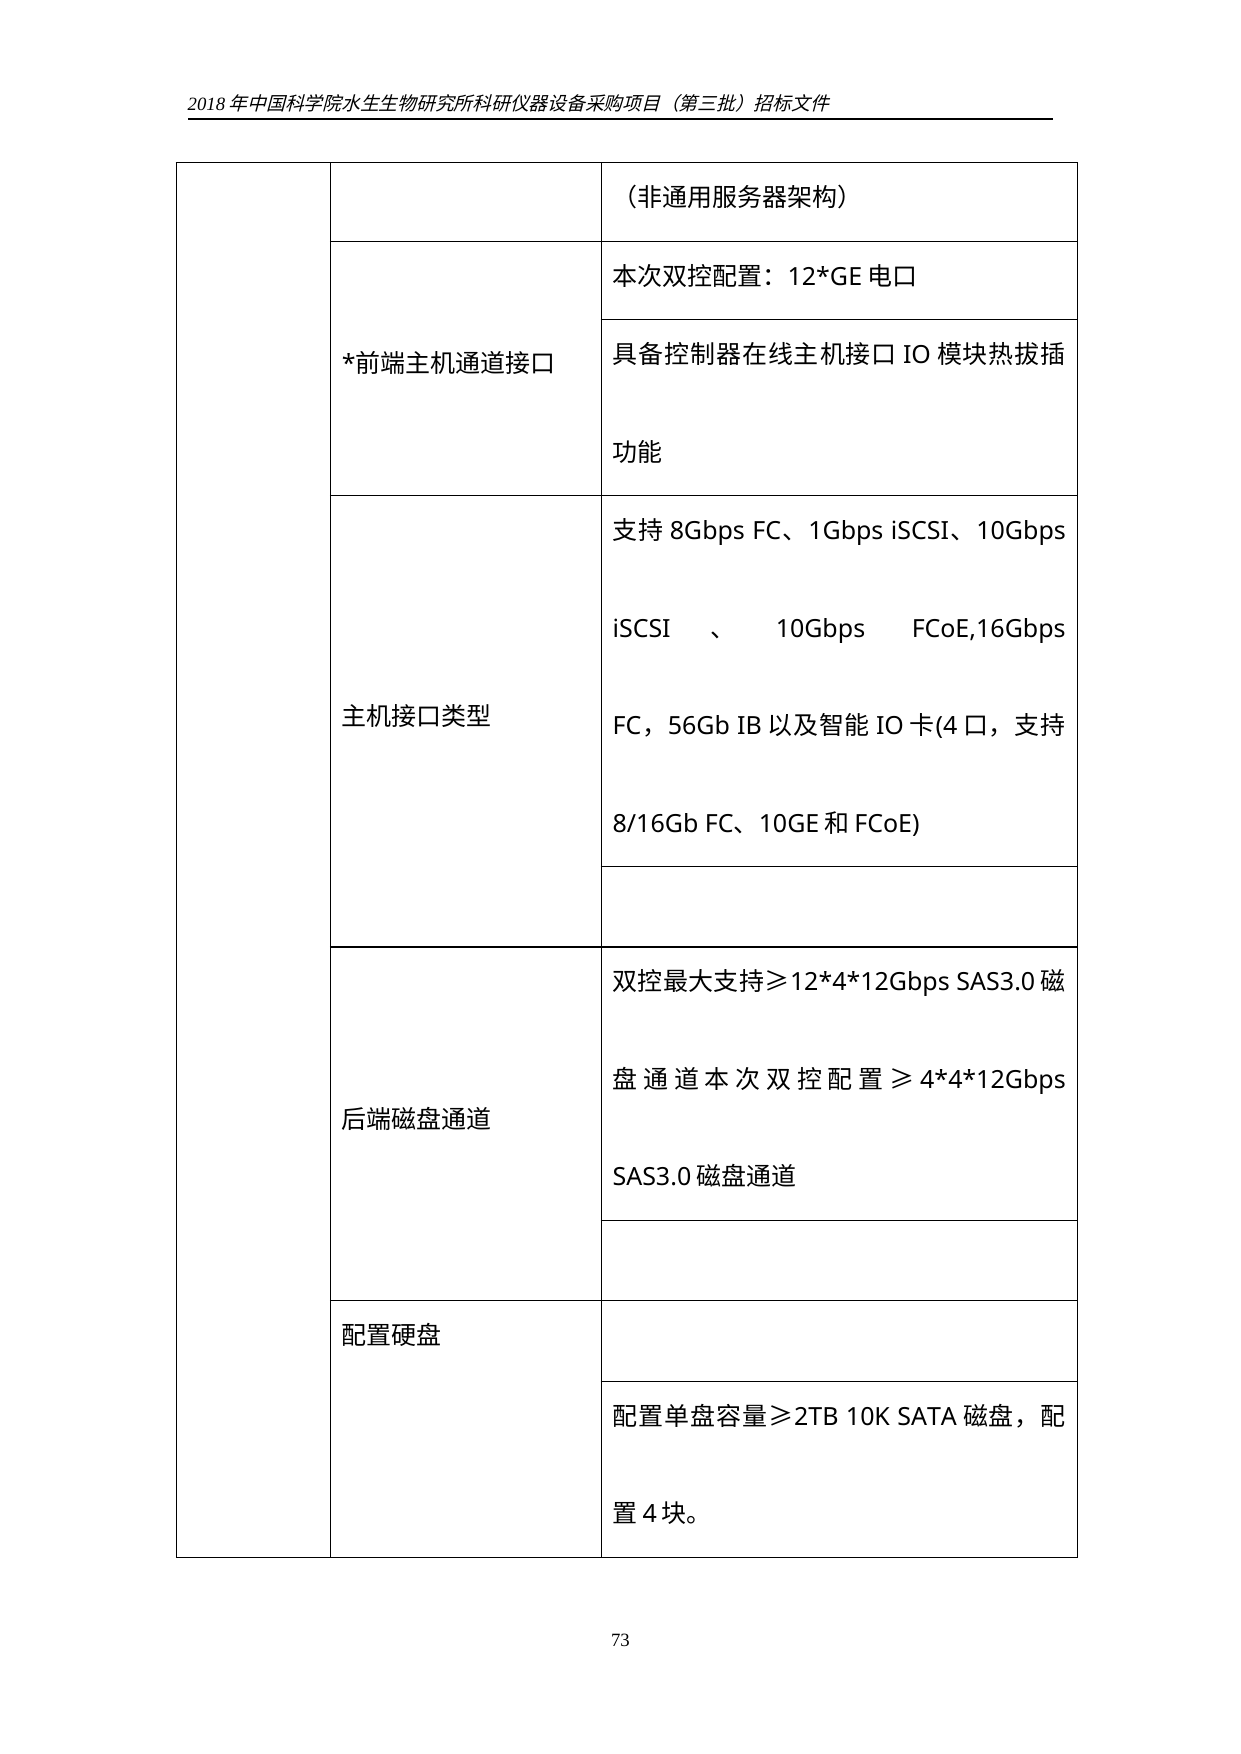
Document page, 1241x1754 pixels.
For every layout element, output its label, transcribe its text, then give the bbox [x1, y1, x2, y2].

table_cell 支持8Gbps FC、1Gbps iSCSI、10Gbps iSCSI、10Gbps FCoE,16Gbps FC，56Gb IB以及智能IO卡(4口，支持8/16Gb FC、10GE和FCoE) [602, 496, 1077, 866]
table_cell [602, 867, 1077, 946]
table_cell 配置单盘容量≥2TB 10K SATA磁盘，配置4块。 [602, 1382, 1077, 1557]
table_cell 配置硬盘 [331, 1301, 601, 1557]
table_cell *前端主机通道接口 [331, 242, 601, 495]
table_cell [602, 1301, 1077, 1381]
table_cell 后端磁盘通道 [331, 948, 601, 1300]
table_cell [602, 163, 1077, 241]
table_cell 本次双控配置：12*GE电口 [602, 242, 1077, 319]
table_cell 具备控制器在线主机接口IO模块热拔插功能 [602, 320, 1077, 495]
table_cell 双控最大支持≥12*4*12Gbps SAS3.0磁盘通道本次双控配置≥4*4*12Gbps SAS3.0磁盘通道 [602, 948, 1077, 1220]
table_cell [602, 1221, 1077, 1300]
table_cell 主机接口类型 [331, 496, 601, 946]
